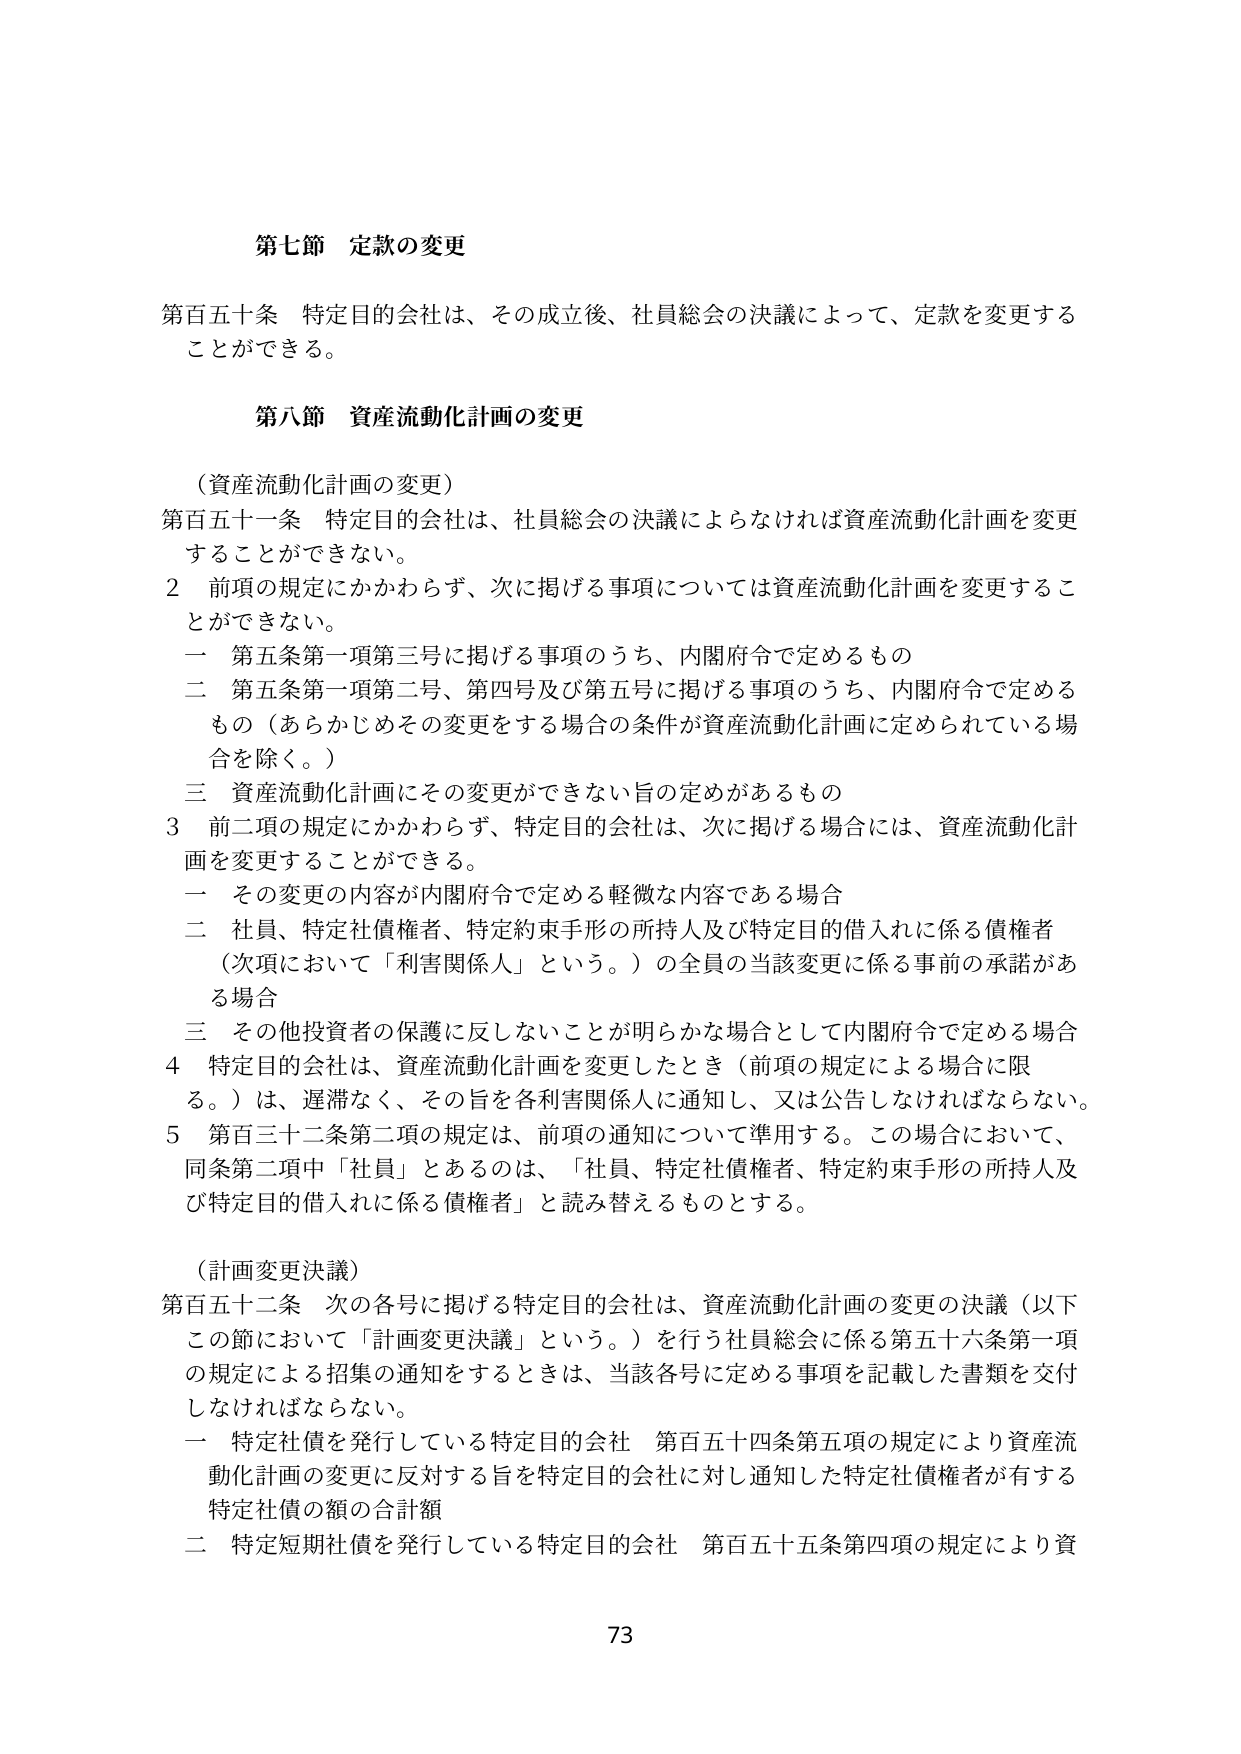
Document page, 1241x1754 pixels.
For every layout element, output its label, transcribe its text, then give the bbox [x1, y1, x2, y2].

text ３ 前二項の規定にかかわらず、特定目的会社は、次に掲げる場合には、資産流動化計画を変更することができる。 [161, 809, 1079, 877]
text 三 その他投資者の保護に反しないことが明らかな場合として内閣府令で定める場合 [184, 1014, 1079, 1048]
text ２ 前項の規定にかかわらず、次に掲げる事項については資産流動化計画を変更することができない。 [161, 569, 1079, 638]
text 三 資産流動化計画にその変更ができない旨の定めがあるもの [184, 774, 1079, 809]
text 一 その変更の内容が内閣府令で定める軽微な内容である場合 [184, 877, 1079, 911]
text 第百五十一条 特定目的会社は、社員総会の決議によらなければ資産流動化計画を変更することができない。 [161, 501, 1079, 569]
text 第百五十条 特定目的会社は、その成立後、社員総会の決議によって、定款を変更することができる。 [161, 296, 1079, 364]
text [184, 1526, 1079, 1560]
text 一 第五条第一項第三号に掲げる事項のうち、内閣府令で定めるもの [184, 638, 1079, 672]
text 二 社員、特定社債権者、特定約束手形の所持人及び特定目的借入れに係る債権者（次項において「利害関係人」という。）の全員の当該変更に係る事前の承諾がある場合 [184, 911, 1079, 1014]
text （資産流動化計画の変更） [184, 467, 1079, 501]
text 一 特定社債を発行している特定目的会社 第百五十四条第五項の規定により資産流動化計画の変更に反対する旨を特定目的会社に対し通知した特定社債権者が有する特定社債の額の合計額 [184, 1424, 1079, 1526]
text 第七節 定款の変更 [253, 228, 1079, 262]
text 第百五十二条 次の各号に掲げる特定目的会社は、資産流動化計画の変更の決議（以下この節において「計画変更決議」という。）を行う社員総会に係る第五十六条第一項の規定による招集の通知をするときは、当該各号に定める事項を記載した書類を交付しなければならない。 [161, 1287, 1079, 1424]
text 第八節 資産流動化計画の変更 [253, 399, 1079, 433]
text ５ 第百三十二条第二項の規定は、前項の通知について準用する。この場合において、同条第二項中「社員」とあるのは、「社員、特定社債権者、特定約束手形の所持人及び特定目的借入れに係る債権者」と読み替えるものとする。 [161, 1116, 1079, 1219]
text （計画変更決議） [184, 1253, 1079, 1287]
text 二 第五条第一項第二号、第四号及び第五号に掲げる事項のうち、内閣府令で定めるもの（あらかじめその変更をする場合の条件が資産流動化計画に定められている場合を除く。） [184, 672, 1079, 774]
text ４ 特定目的会社は、資産流動化計画を変更したとき（前項の規定による場合に限る。）は、遅滞なく、その旨を各利害関係人に通知し、又は公告しなければならない。 [161, 1048, 1079, 1116]
